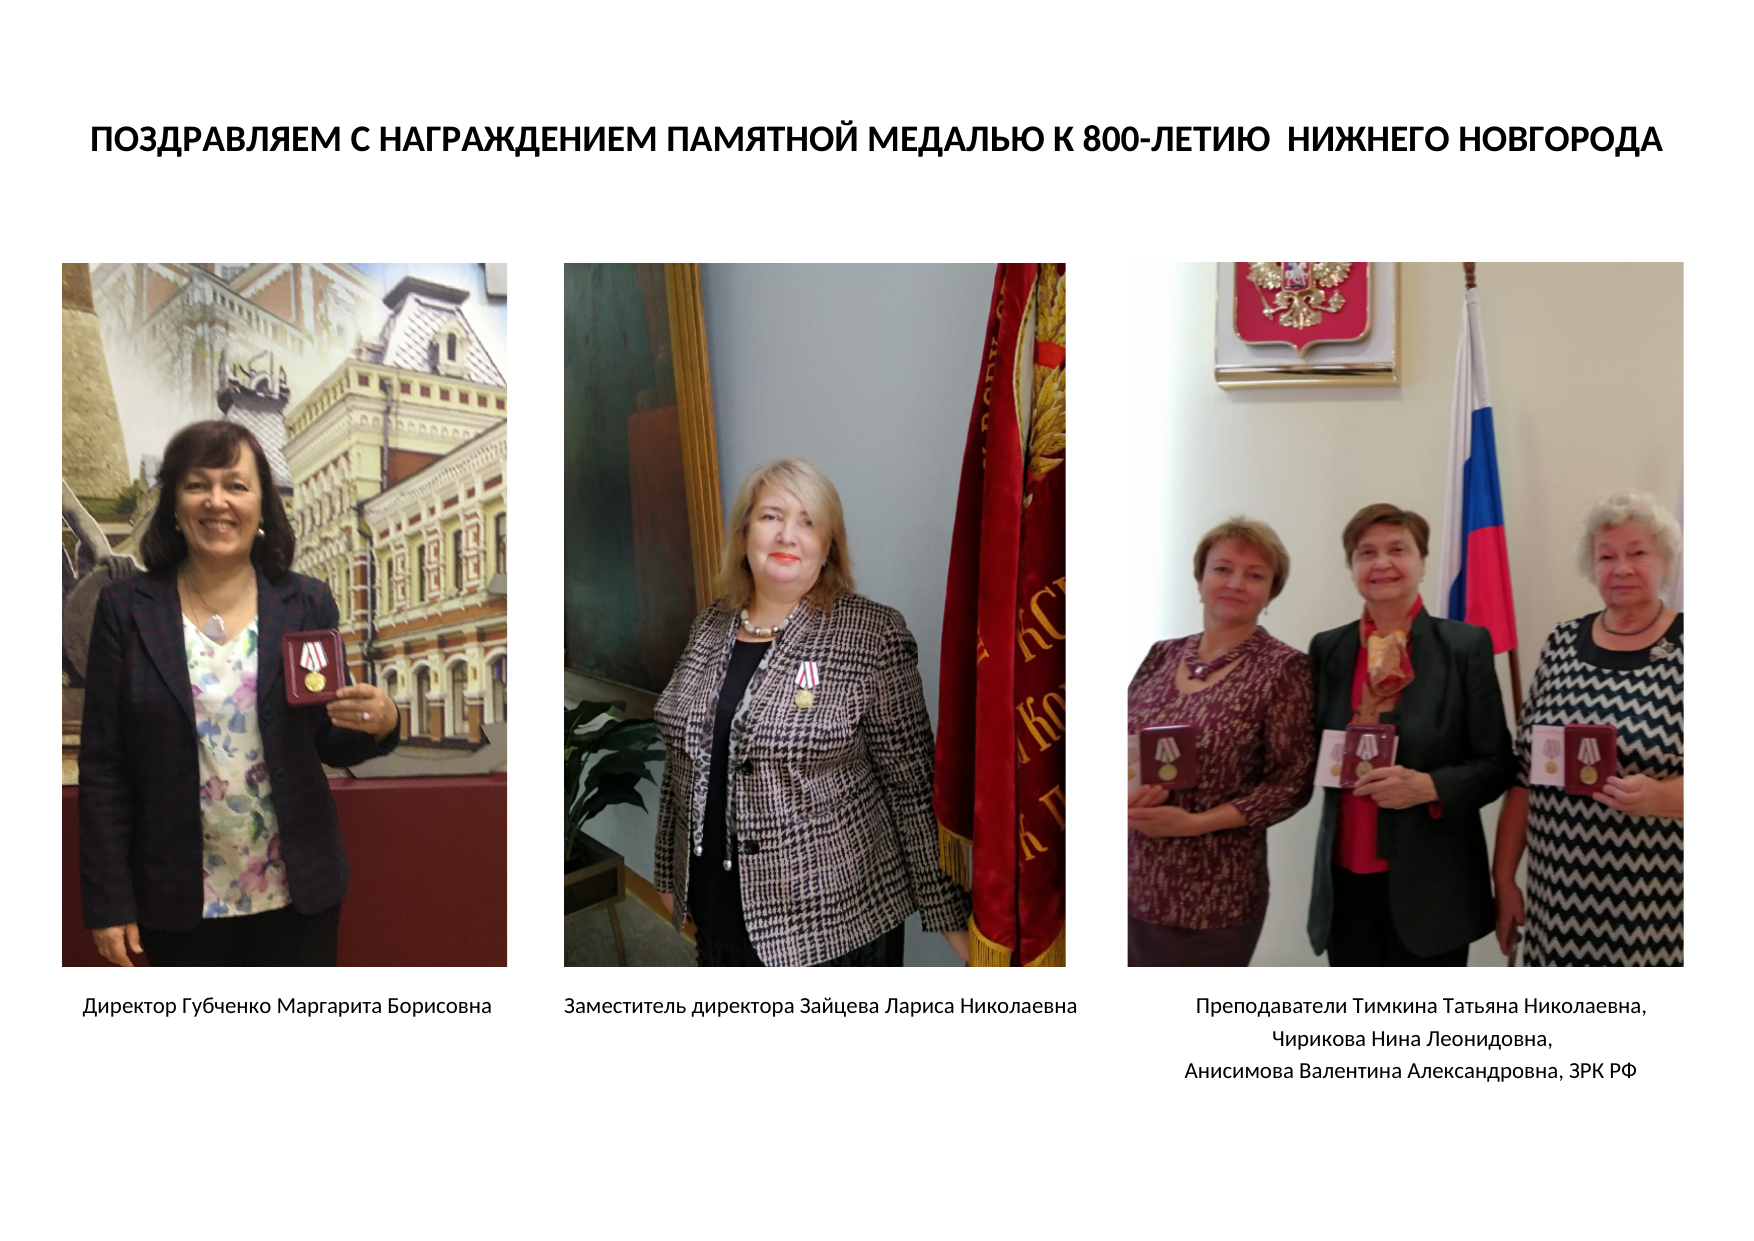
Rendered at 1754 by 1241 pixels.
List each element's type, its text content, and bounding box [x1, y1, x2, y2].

picture [1127, 262, 1684, 967]
picture [564, 263, 1066, 967]
text ПОЗДРАВЛЯЕМ С НАГРАЖДЕНИЕМ ПАМЯТНОЙ МЕДАЛЬЮ К 800-ЛЕТИЮ НИЖНЕГО НОВГОРОДА [41, 115, 1713, 161]
picture [62, 263, 508, 967]
text Директор Губченко Маргарита Борисовна Заместитель директора Зайцева Лариса Николаевна Преподаватели Тимкина Татьяна Николаевна, Чирикова Нина Леонидовна, Анисимова Валентина Александровна, ЗРК РФ [41, 992, 1713, 1084]
